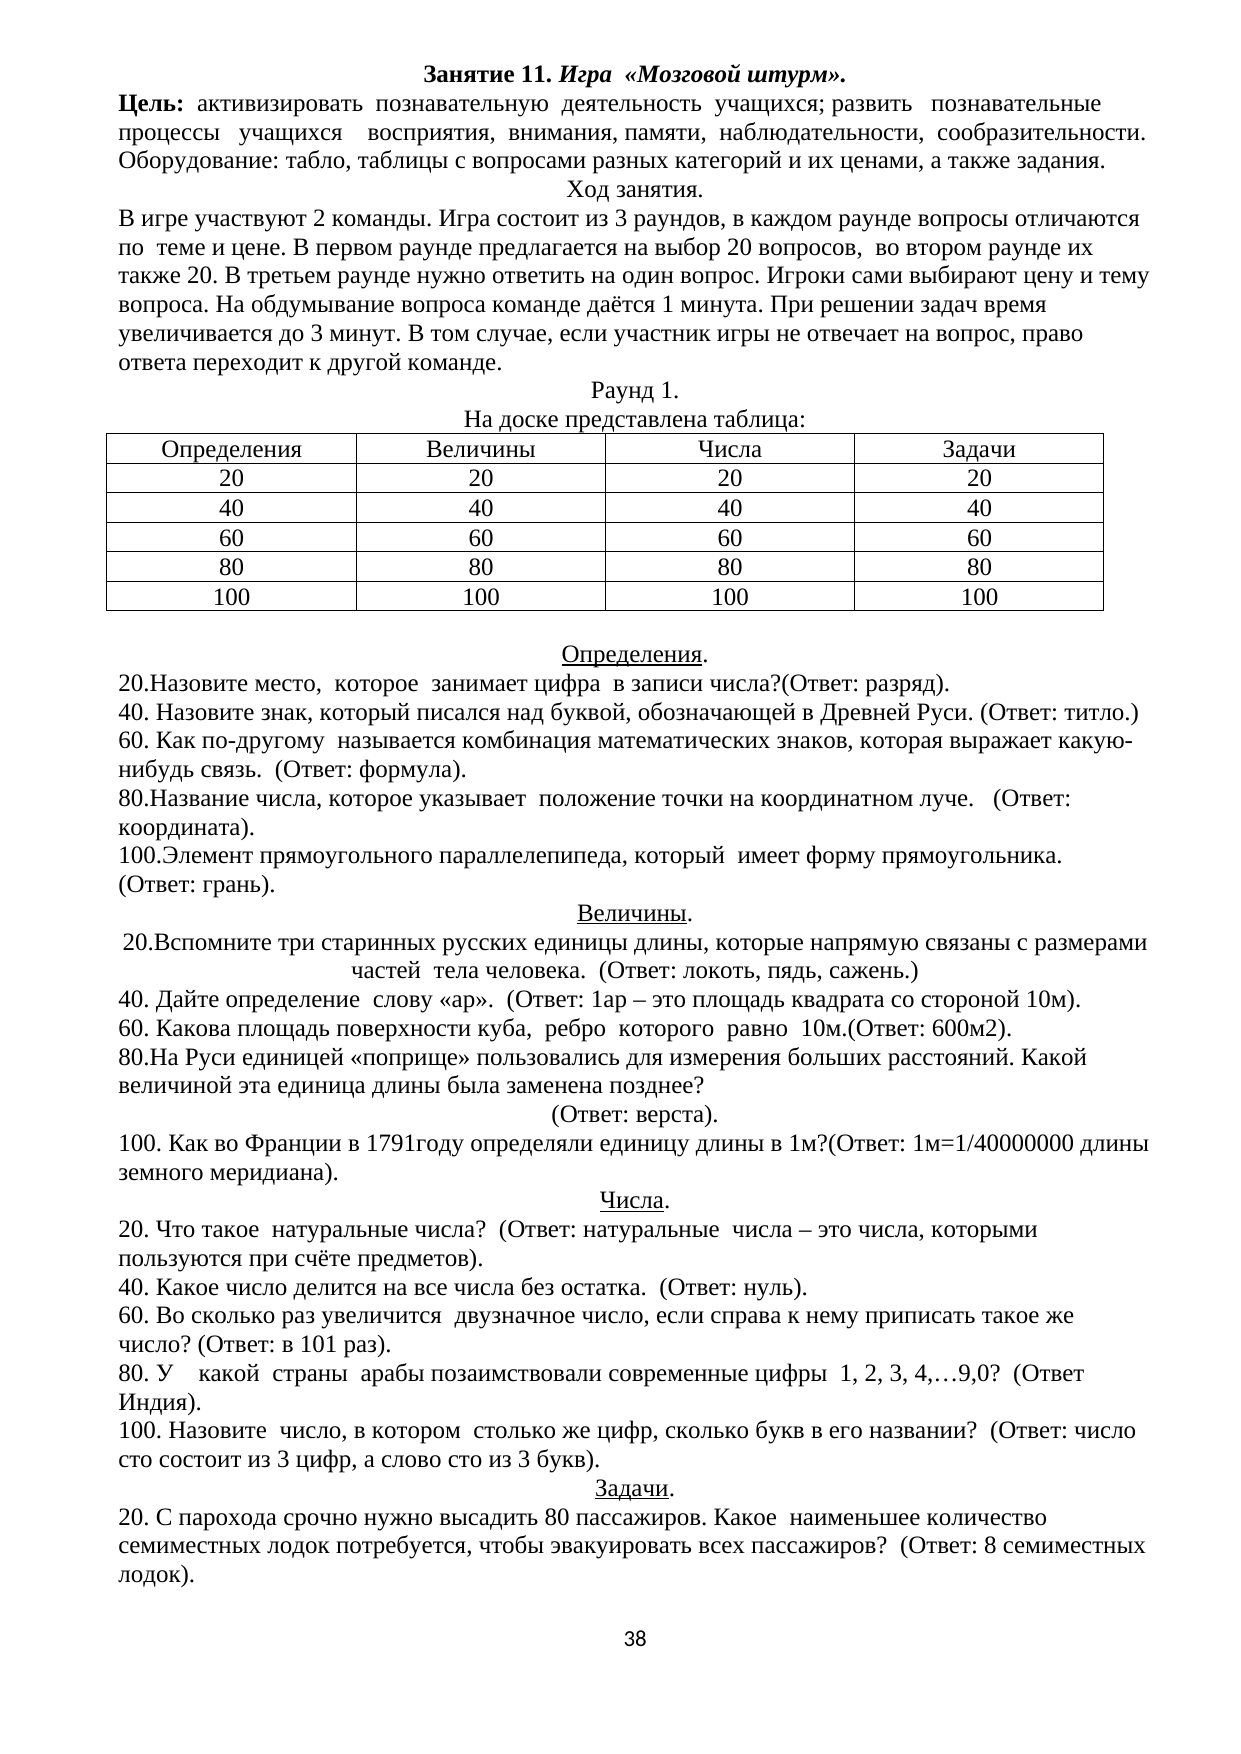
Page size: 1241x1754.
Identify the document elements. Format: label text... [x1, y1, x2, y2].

text 80.На Руси единицей «поприще» пользовались для измерения больших расстояний. Какой величиной эта единица длины была заменена позднее? [118, 1042, 1152, 1099]
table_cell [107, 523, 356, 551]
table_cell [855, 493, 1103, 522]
text В игре участвуют 2 команды. Игра состоит из 3 раундов, в каждом раунде вопросы отличаются по теме и цене. В первом раунде предлагается на выбор 20 вопросов, во втором раунде их также 20. В третьем раунде нужно ответить на один вопрос. Игроки сами выбирают цену и тему вопроса. На обдумывание вопроса команде даётся 1 минута. При решении задач время увеличивается до 3 минут. В том случае, если участник игры не отвечает на вопрос, право ответа переходит к другой команде. [118, 203, 1152, 375]
text 80.Название числа, которое указывает положение точки на координатном луче. (Ответ: координата). [118, 783, 1152, 841]
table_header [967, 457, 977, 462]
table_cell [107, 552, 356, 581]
text 40. Какое число делится на все числа без остатка. (Ответ: нуль). [118, 1272, 1152, 1301]
text 20. С парохода срочно нужно высадить 80 пассажиров. Какое наименьшее количество семиместных лодок потребуется, чтобы эвакуировать всех пассажиров? (Ответ: 8 семиместных лодок). [118, 1502, 1152, 1588]
text 60. Во сколько раз увеличится двузначное число, если справа к нему приписать такое же число? (Ответ: в 101 раз). [118, 1301, 1152, 1358]
text 40. Дайте определение слову «ар». (Ответ: 1ар – это площадь квадрата со стороной 10м). [118, 984, 1152, 1013]
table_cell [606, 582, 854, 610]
text Числа. [118, 1186, 1152, 1214]
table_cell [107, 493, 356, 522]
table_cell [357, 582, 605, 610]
text Цель: активизировать познавательную деятельность учащихся; развить познавательные процессы учащихся восприятия, внимания, памяти, наблюдательности, сообразительности. [118, 88, 1152, 145]
text Занятие 11. Игра «Мозговой штурм». [118, 59, 1152, 88]
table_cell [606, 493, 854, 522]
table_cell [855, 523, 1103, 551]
text 80. У какой страны арабы позаимствовали современные цифры 1, 2, 3, 4,…9,0? (Ответ Индия). [118, 1358, 1152, 1416]
text Раунд 1. [118, 375, 1152, 404]
text 20.Вспомните три старинных русских единицы длины, которые напрямую связаны с размерами частей тела человека. (Ответ: локоть, пядь, сажень.) [118, 927, 1152, 984]
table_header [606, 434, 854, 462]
text 100.Элемент прямоугольного параллелепипеда, который имеет форму прямоугольника. (Ответ: грань). [118, 841, 1152, 898]
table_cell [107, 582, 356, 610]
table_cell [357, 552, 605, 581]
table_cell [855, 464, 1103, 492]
text 20.Назовите место, которое занимает цифра в записи числа?(Ответ: разряд). [118, 668, 1152, 697]
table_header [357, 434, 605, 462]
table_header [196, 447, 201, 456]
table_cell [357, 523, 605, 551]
text (Ответ: верста). [118, 1099, 1152, 1128]
text Величины. [118, 898, 1152, 927]
text Задачи. [118, 1473, 1152, 1502]
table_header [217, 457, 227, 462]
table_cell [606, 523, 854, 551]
text Ход занятия. [118, 174, 1152, 203]
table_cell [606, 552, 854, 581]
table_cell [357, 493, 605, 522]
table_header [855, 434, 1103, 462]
text Оборудование: табло, таблицы с вопросами разных категорий и их ценами, а также задания. [118, 145, 1152, 174]
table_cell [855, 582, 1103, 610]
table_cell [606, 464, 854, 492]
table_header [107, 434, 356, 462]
text 40. Назовите знак, который писался над буквой, обозначающей в Древней Руси. (Ответ: титло.) [118, 697, 1152, 726]
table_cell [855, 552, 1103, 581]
text Определения. [118, 639, 1152, 668]
text 100. Назовите число, в котором столько же цифр, сколько букв в его названии? (Ответ: число сто состоит из 3 цифр, а слово сто из 3 букв). [118, 1416, 1152, 1473]
text 60. Какова площадь поверхности куба, ребро которого равно 10м.(Ответ: 600м2). [118, 1013, 1152, 1042]
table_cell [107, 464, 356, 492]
text 60. Как по-другому называется комбинация математических знаков, которая выражает какую-нибудь связь. (Ответ: формула). [118, 726, 1152, 783]
text 100. Как во Франции в 1791году определяли единицу длины в 1м?(Ответ: 1м=1/40000000 длины земного меридиана). [118, 1128, 1152, 1186]
text На доске представлена таблица: [118, 404, 1152, 433]
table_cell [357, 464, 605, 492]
text 20. Что такое натуральные числа? (Ответ: натуральные числа – это числа, которыми пользуются при счёте предметов). [118, 1214, 1152, 1272]
